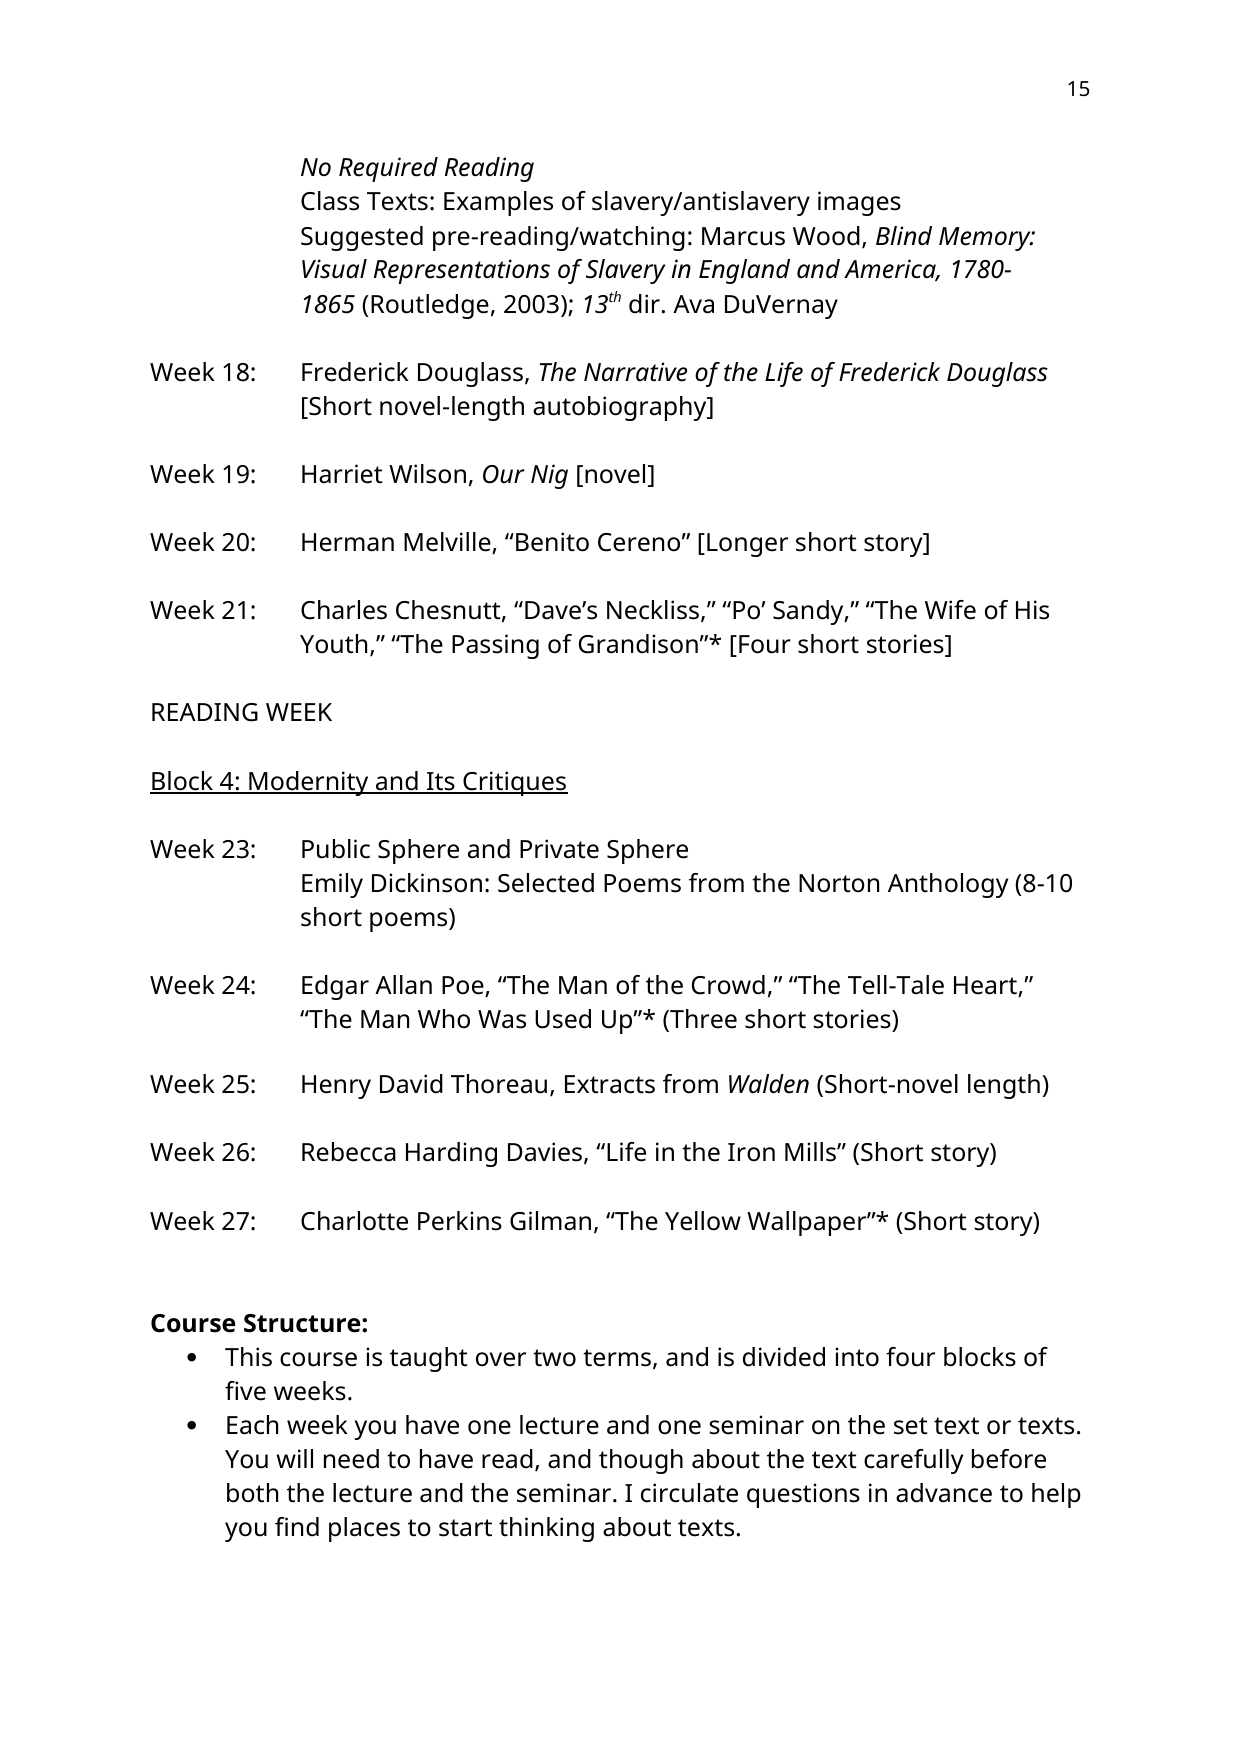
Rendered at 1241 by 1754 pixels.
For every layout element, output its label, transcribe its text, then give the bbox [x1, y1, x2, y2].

text Suggested pre-reading/watching: Marcus Wood, Blind Memory: Visual Representations of Slavery in England and America, 1780-1865 (Routledge, 2003); 13th dir. Ava DuVernay [300, 218, 1090, 320]
text Week 21: Charles Chesnutt, “Dave’s Neckliss,” “Po’ Sandy,” “The Wife of His Youth,” “The Passing of Grandison”* [Four short stories] [150, 593, 1090, 661]
text Block 4: Modernity and Its Critiques [150, 763, 1090, 797]
list Each week you have one lecture and one seminar on the set text or texts. You will need to have read, and though about the text carefully before both the lecture and the seminar. I circulate questions in advance to help you find places to start thinking about texts. [187, 1407, 1090, 1544]
text Emily Dickinson: Selected Poems from the Norton Anthology (8-10 short poems) [300, 865, 1090, 933]
text Class Texts: Examples of slavery/antislavery images [300, 184, 1090, 218]
text Week 26: Rebecca Harding Davies, “Life in the Iron Mills” (Short story) [150, 1135, 1090, 1169]
text Week 23: Public Sphere and Private Sphere [150, 831, 1090, 865]
text Course Structure: [150, 1305, 1090, 1339]
text READING WEEK [150, 695, 1090, 729]
text Week 27: Charlotte Perkins Gilman, “The Yellow Wallpaper”* (Short story) [150, 1203, 1090, 1237]
text Week 20: Herman Melville, “Benito Cereno” [Longer short story] [150, 525, 1090, 559]
text Week 19: Harriet Wilson, Our Nig [novel] [150, 457, 1090, 491]
text Week 18: Frederick Douglass, The Narrative of the Life of Frederick Douglass [Short novel-length autobiography] [150, 354, 1090, 422]
text Week 25: Henry David Thoreau, Extracts from Walden (Short-novel length) [150, 1067, 1090, 1101]
text Week 24: Edgar Allan Poe, “The Man of the Crowd,” “The Tell-Tale Heart,” “The Man Who Was Used Up”* (Three short stories) [150, 967, 1090, 1036]
text No Required Reading [300, 150, 1090, 184]
list This course is taught over two terms, and is divided into four blocks of five weeks. [187, 1339, 1090, 1407]
